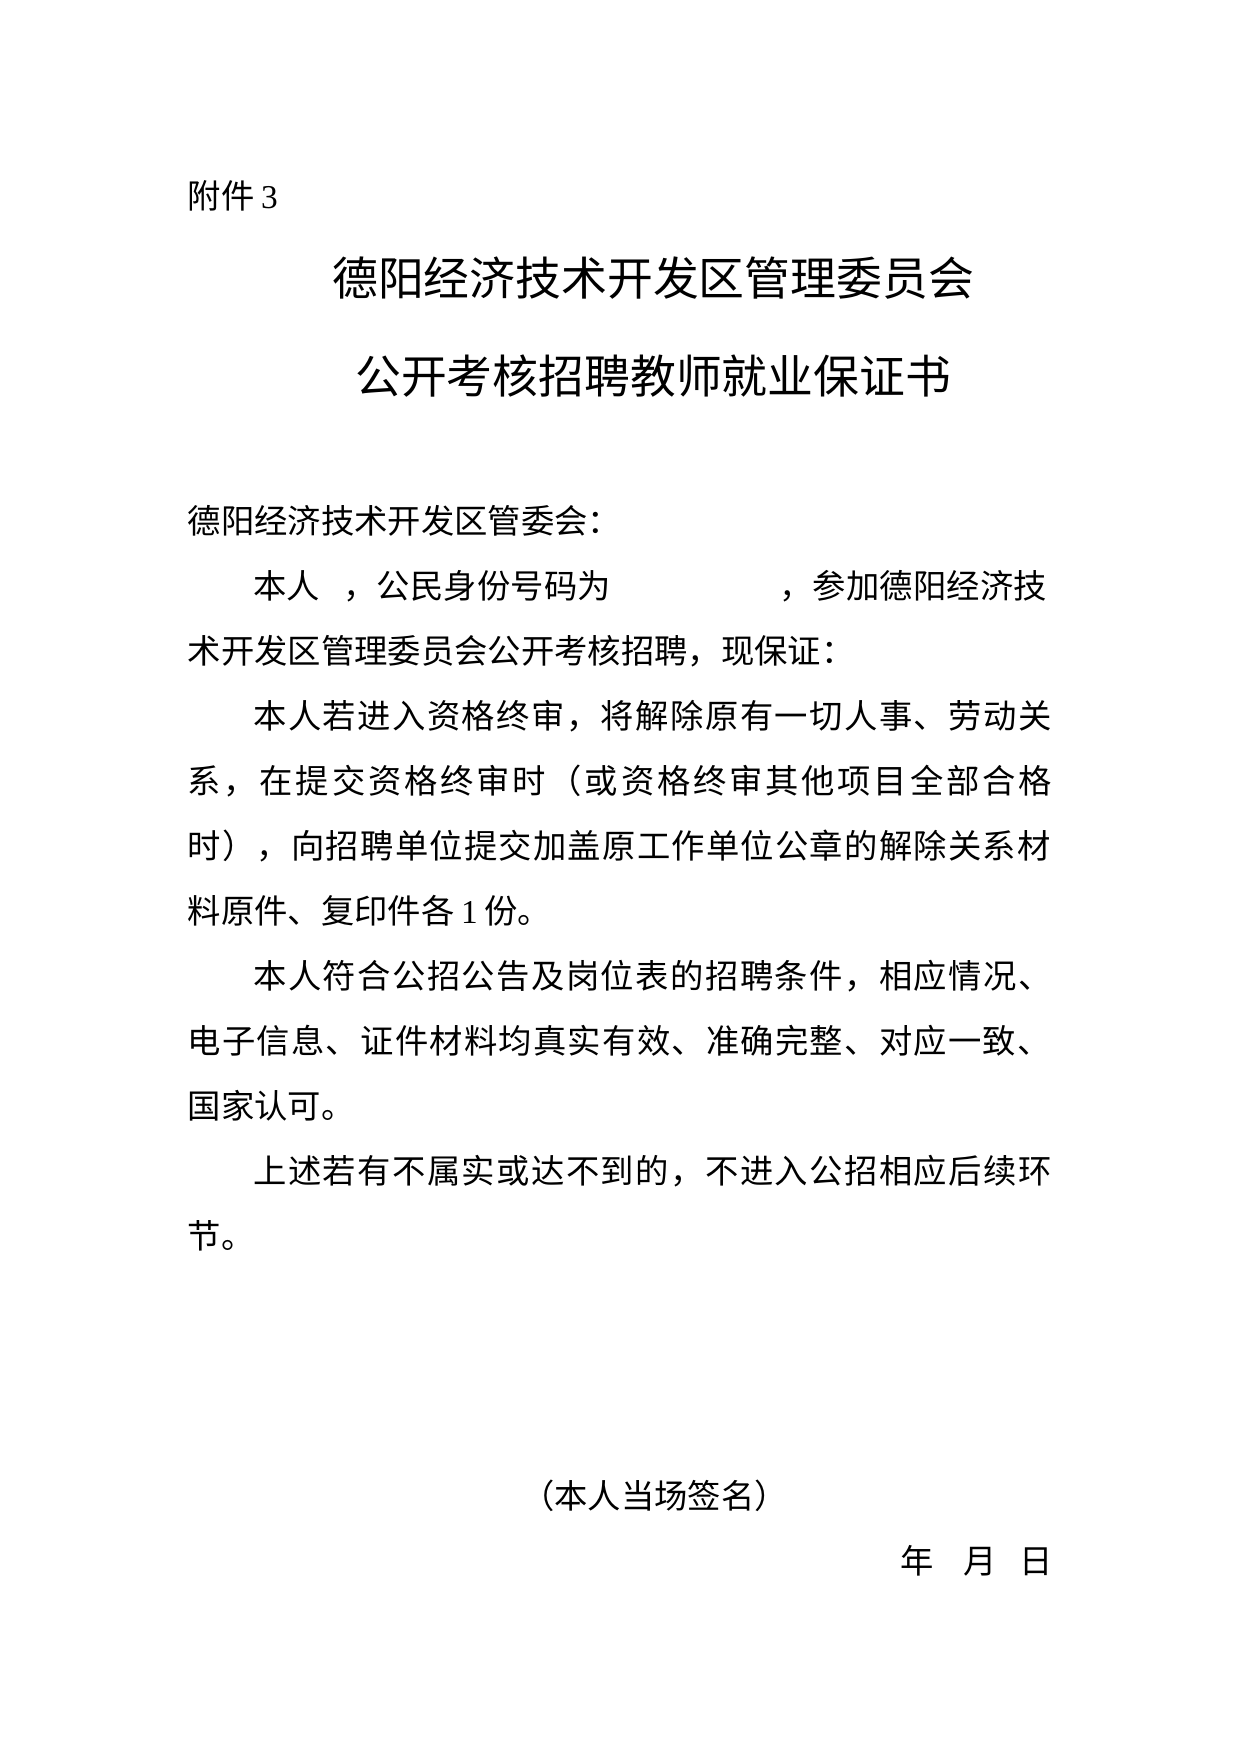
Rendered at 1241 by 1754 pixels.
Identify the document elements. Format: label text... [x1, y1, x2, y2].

text 公开考核招聘教师就业保证书 [187, 324, 1053, 422]
text 本人 ，公民身份号码为 ，参加德阳经济技术开发区管理委员会公开考核招聘，现保证： [187, 552, 1053, 682]
text 年 月 日 [187, 1527, 1053, 1592]
text 附件3 [187, 162, 1053, 227]
text （本人当场签名） [187, 1462, 1053, 1527]
text 德阳经济技术开发区管理委员会 [187, 227, 1053, 324]
text 本人若进入资格终审，将解除原有一切人事、劳动关系，在提交资格终审时（或资格终审其他项目全部合格时），向招聘单位提交加盖原工作单位公章的解除关系材料原件、复印件各1份。 [187, 682, 1053, 942]
text 本人符合公招公告及岗位表的招聘条件，相应情况、电子信息、证件材料均真实有效、准确完整、对应一致、国家认可。 [187, 942, 1053, 1137]
text 德阳经济技术开发区管委会： [187, 487, 1053, 552]
text 上述若有不属实或达不到的，不进入公招相应后续环节。 [187, 1137, 1053, 1267]
